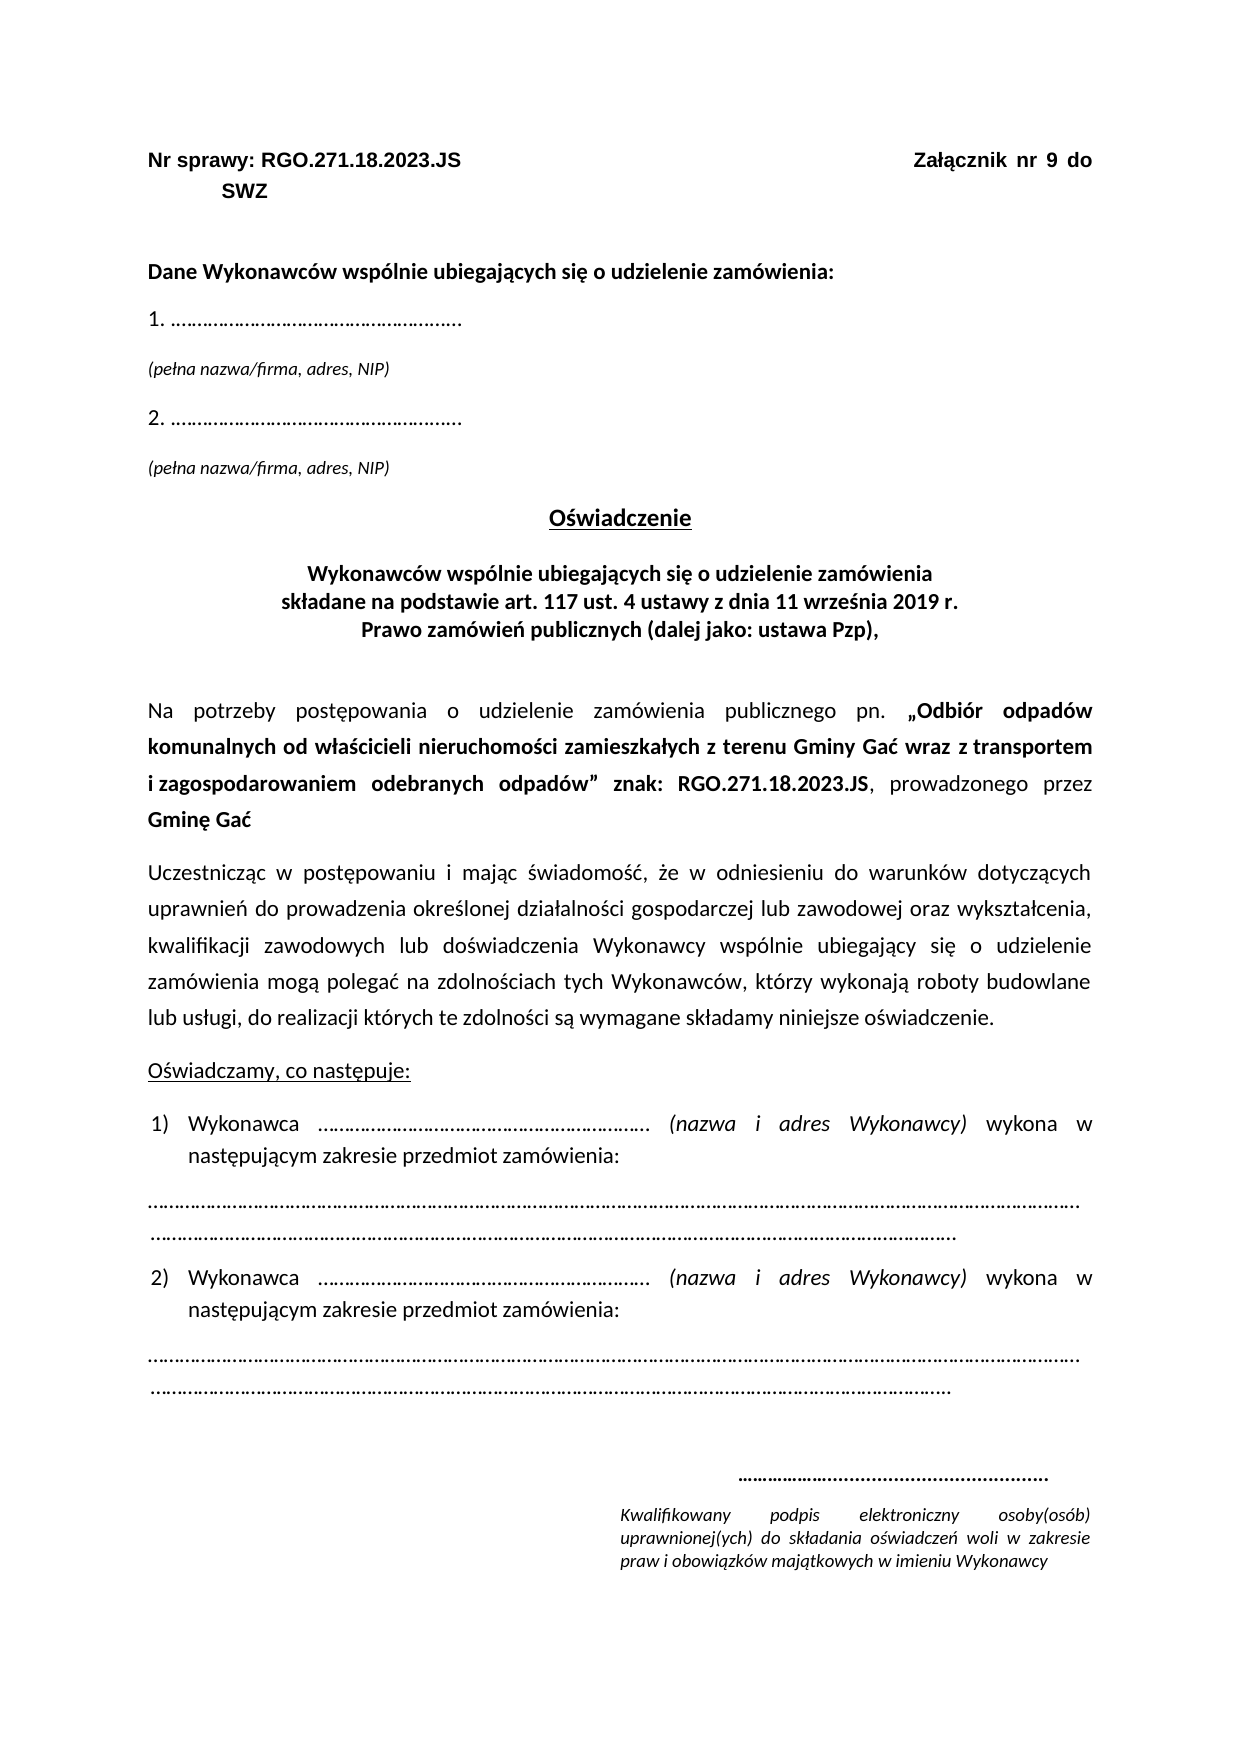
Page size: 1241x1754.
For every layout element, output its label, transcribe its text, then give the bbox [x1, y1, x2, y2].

text Kwalifikowany podpis elektroniczny osoby(osób) uprawnionej(ych) do składania oświadczeń woli w zakresie praw i obowiązków majątkowych w imieniu Wykonawcy [620, 1503, 1093, 1572]
text Oświadczamy, co następuje: [148, 1056, 1093, 1084]
text (pełna nazwa/firma, adres, NIP) [148, 456, 1093, 479]
text 1. .…………………………………………...… [148, 304, 1093, 332]
text składane na podstawie art. 117 ust. 4 ustawy z dnia 11 września 2019 r. [148, 587, 1093, 615]
text Dane Wykonawców wspólnie ubiegających się o udzielenie zamówienia: [148, 257, 1093, 285]
list Wykonawca ……………………………………………………… (nazwa i adres Wykonawcy) wykona w następującym zakresie przedmiot zamówienia: [150, 1109, 1093, 1170]
text Prawo zamówień publicznych (dalej jako: ustawa Pzp), [148, 615, 1093, 643]
text (pełna nazwa/firma, adres, NIP) [148, 357, 1093, 379]
text Wykonawców wspólnie ubiegających się o udzielenie zamówienia [148, 559, 1093, 587]
text Na potrzeby postępowania o udzielenie zamówienia publicznego pn. „Odbiór odpadów komunalnych od właścicieli nieruchomości zamieszkałych z terenu Gminy Gać wraz z transportem i zagospodarowaniem odebranych odpadów” znak: RGO.271.18.2023.JS, prowadzonego przez Gminę Gać [148, 696, 1093, 833]
text Oświadczenie [148, 503, 1093, 533]
list Wykonawca ……………………………………………………… (nazwa i adres Wykonawcy) wykona w następującym zakresie przedmiot zamówienia: [150, 1263, 1093, 1323]
text 2. .…………………………………………...… [148, 403, 1093, 431]
text Uczestnicząc w postępowaniu i mając świadomość, że w odniesieniu do warunków dotyczących uprawnień do prowadzenia określonej działalności gospodarczej lub zawodowej oraz wykształcenia, kwalifikacji zawodowych lub doświadczenia Wykonawcy wspólnie ubiegający się o udzielenie zamówienia mogą polegać na zdolnościach tych Wykonawców, którzy wykonają roboty budowlane lub usługi, do realizacji których te zdolności są wymagane składamy niniejsze oświadczenie. [148, 858, 1093, 1031]
text …………………………………………………………………………………………………………………………………………………………………………………………………………………………………………………………………………………………………… [148, 1186, 1093, 1247]
text ………………........................................ [650, 1461, 1093, 1486]
subtitle Nr sprawy: RGO.271.18.2023.JS Załącznik nr 9 do SWZ [148, 148, 1093, 203]
text ………………………………………………………………………………………………………………………………………………………………………………………………………………………………………………………………………………………………….. [148, 1340, 1093, 1400]
